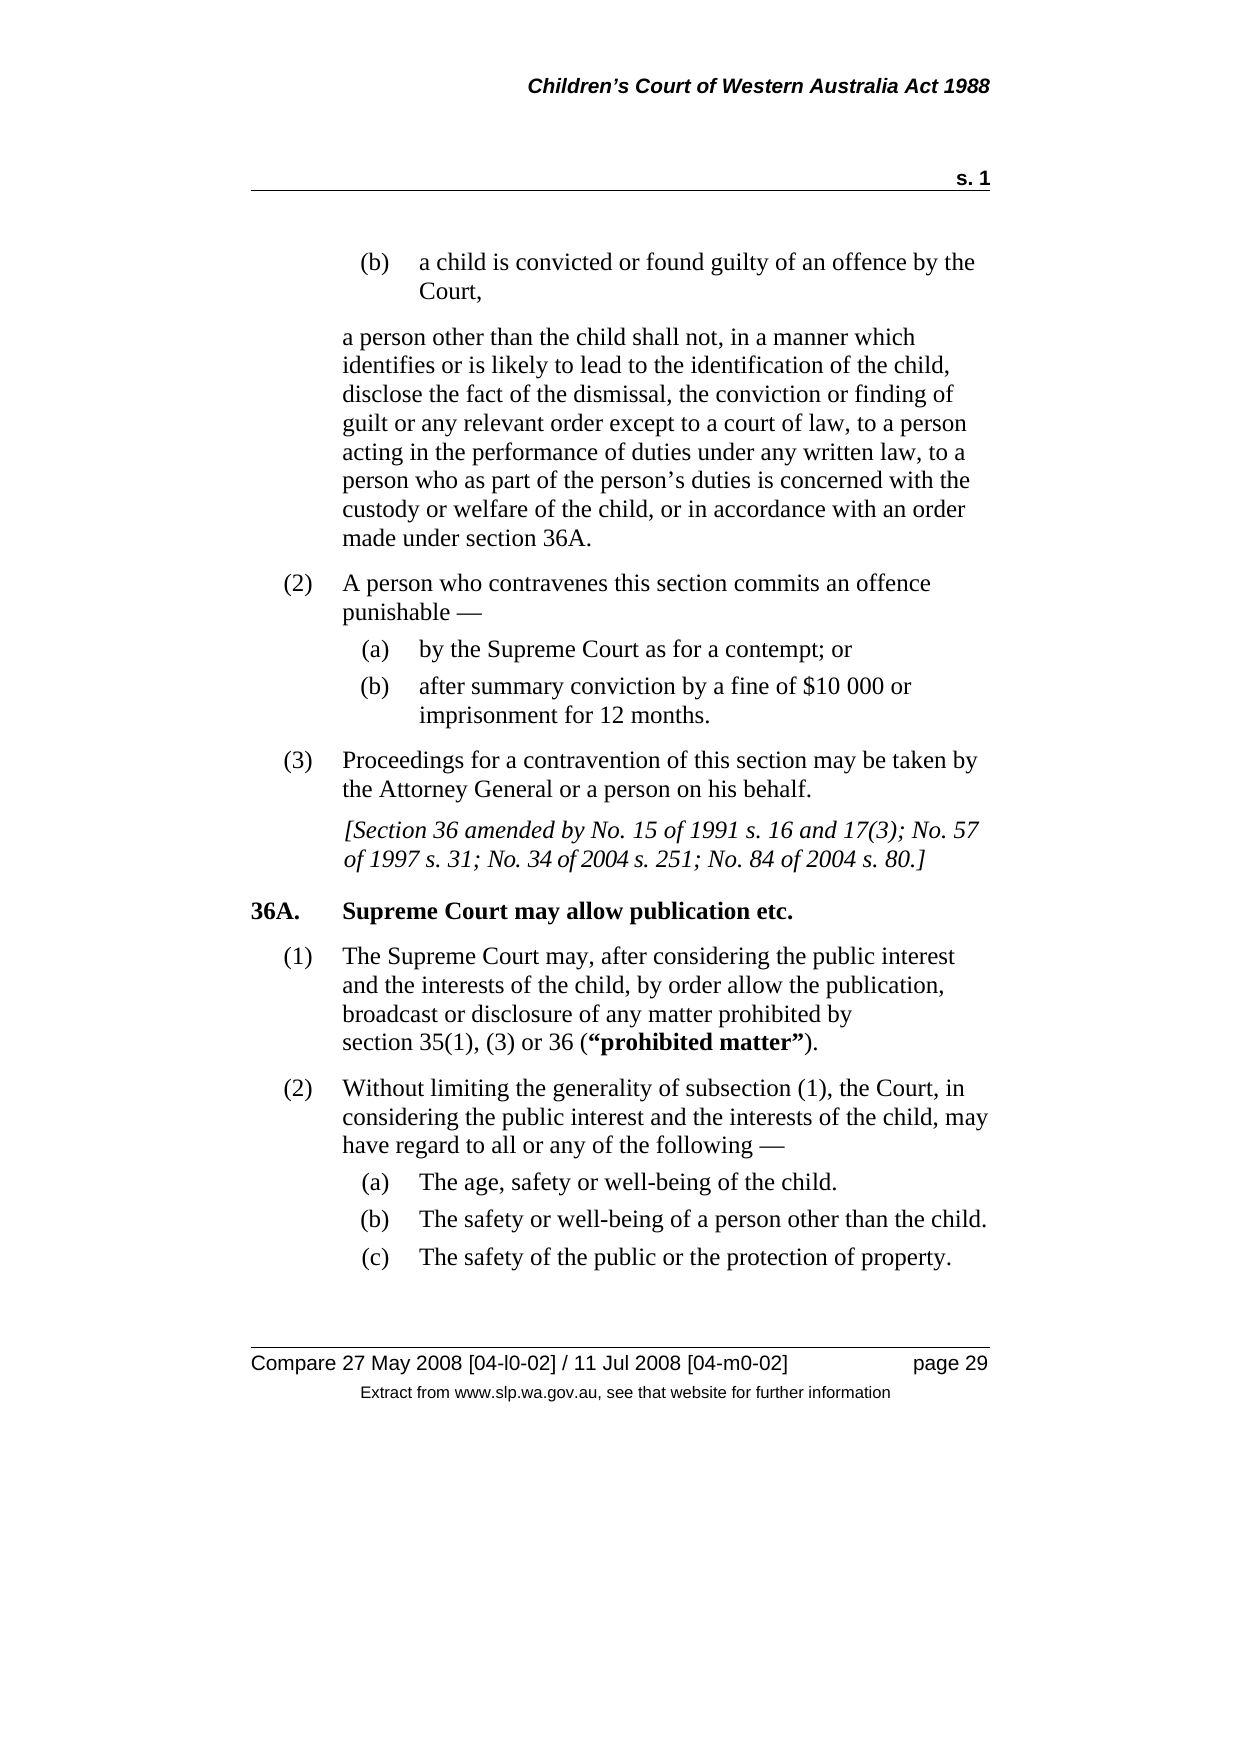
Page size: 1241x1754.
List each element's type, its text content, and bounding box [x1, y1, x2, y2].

text (b) a child is convicted or found guilty of an offence by the Court, [251, 247, 990, 305]
text (a) by the Supreme Court as for a contempt; or [251, 634, 990, 663]
text (1) The Supreme Court may, after considering the public interest and the interests of the child, by order allow the publication, broadcast or disclosure of any matter prohibited by section 35(1), (3) or 36 (“prohibited matter”). [251, 941, 990, 1056]
text (b) The safety or well-being of a person other than the child. [251, 1204, 990, 1233]
text (2) Without limiting the generality of subsection (1), the Court, in considering the public interest and the interests of the child, may have regard to all or any of the following — [251, 1073, 990, 1159]
text (2) A person who contravenes this section commits an offence punishable — [251, 568, 990, 626]
text (a) The age, safety or well-being of the child. [251, 1167, 990, 1196]
text [Section 36 amended by No. 15 of 1991 s. 16 and 17(3); No. 57 of 1997 s. 31; No. 34 of 2004 s. 251; No. 84 of 2004 s. 80.] [251, 815, 990, 873]
text (b) after summary conviction by a fine of $10 000 or imprisonment for 12 months. [251, 671, 990, 729]
text (3) Proceedings for a contravention of this section may be taken by the Attorney General or a person on his behalf. [251, 745, 990, 803]
text a person other than the child shall not, in a manner which identifies or is likely to lead to the identification of the child, disclose the fact of the dismissal, the conviction or finding of guilt or any relevant order except to a court of law, to a person acting in the performance of duties under any written law, to a person who as part of the person’s duties is concerned with the custody or welfare of the child, or in accordance with an order made under section 36A. [251, 322, 990, 552]
subtitle 36A. Supreme Court may allow publication etc. [251, 896, 990, 924]
text (c) The safety of the public or the protection of property. [251, 1242, 990, 1270]
